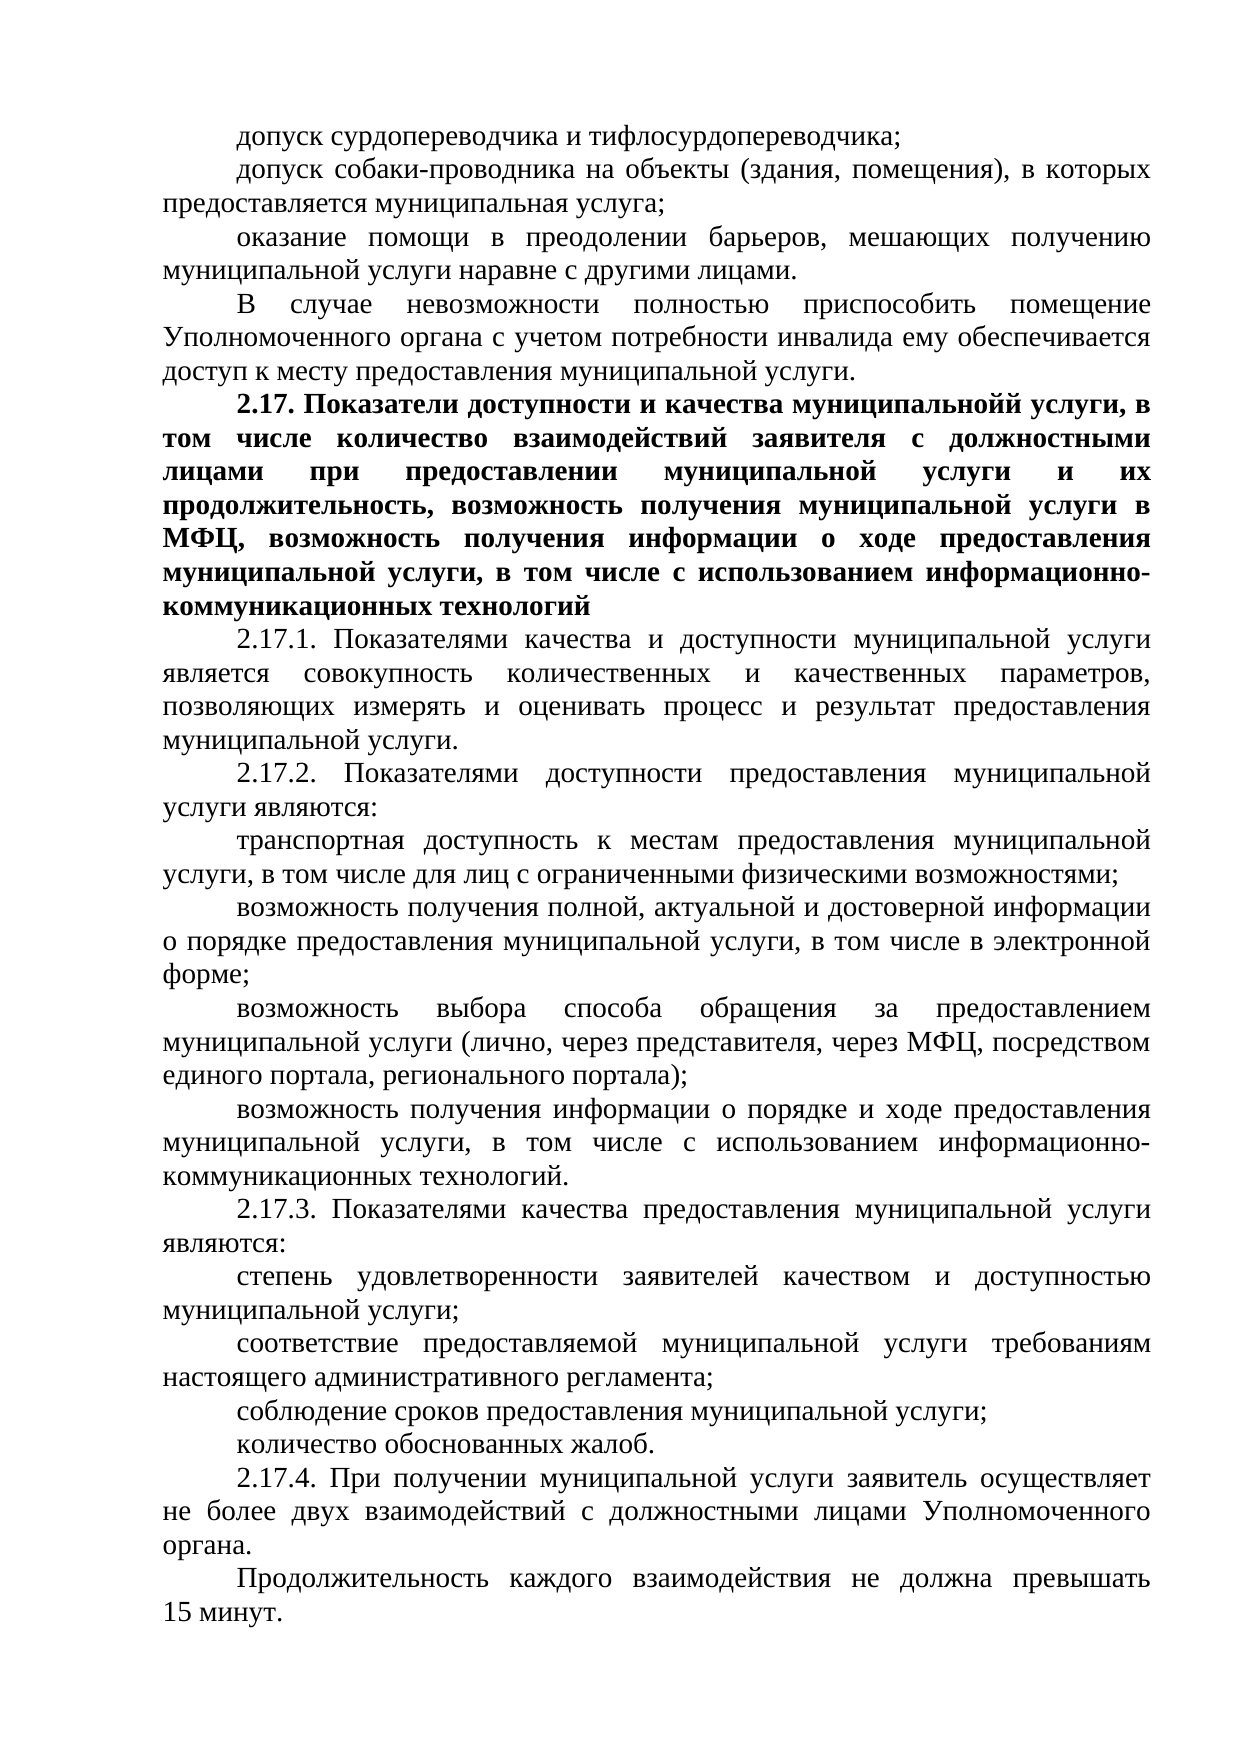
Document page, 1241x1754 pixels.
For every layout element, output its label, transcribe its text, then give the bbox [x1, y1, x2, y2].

text допуск собаки-проводника на объекты (здания, помещения), в которых предоставляется муниципальная услуга; [162, 152, 1152, 219]
text В случае невозможности полностью приспособить помещение Уполномоченного органа с учетом потребности инвалида ему обеспечивается доступ к месту предоставления муниципальной услуги. [162, 286, 1152, 386]
text 2.17.2. Показателями доступности предоставления муниципальной услуги являются: [162, 755, 1152, 822]
text допуск сурдопереводчика и тифлосурдопереводчика; [162, 118, 1152, 152]
text 2.17.1. Показателями качества и доступности муниципальной услуги является совокупность количественных и качественных параметров, позволяющих измерять и оценивать процесс и результат предоставления муниципальной услуги. [162, 621, 1152, 755]
text количество обоснованных жалоб. [162, 1426, 1152, 1460]
text оказание помощи в преодолении барьеров, мешающих получению муниципальной услуги наравне с другими лицами. [162, 219, 1152, 286]
text возможность выбора способа обращения за предоставлением муниципальной услуги (лично, через представителя, через МФЦ, посредством единого портала, регионального портала); [162, 990, 1152, 1091]
text возможность получения полной, актуальной и достоверной информации о порядке предоставления муниципальной услуги, в том числе в электронной форме; [162, 889, 1152, 990]
text степень удовлетворенности заявителей качеством и доступностью муниципальной услуги; [162, 1258, 1152, 1326]
text возможность получения информации о порядке и ходе предоставления муниципальной услуги, в том числе с использованием информационно-коммуникационных технологий. [162, 1091, 1152, 1191]
text Продолжительность каждого взаимодействия не должна превышать 15 минут. [162, 1560, 1152, 1627]
text 2.17.3. Показателями качества предоставления муниципальной услуги являются: [162, 1191, 1152, 1258]
text транспортная доступность к местам предоставления муниципальной услуги, в том числе для лиц с ограниченными физическими возможностями; [162, 822, 1152, 889]
text 2.17.4. При получении муниципальной услуги заявитель осуществляет не более двух взаимодействий с должностными лицами Уполномоченного органа. [162, 1460, 1152, 1560]
text соблюдение сроков предоставления муниципальной услуги; [162, 1393, 1152, 1426]
text 2.17. Показатели доступности и качества муниципальнойй услуги, в том числе количество взаимодействий заявителя с должностными лицами при предоставлении муниципальной услуги и их продолжительность, возможность получения муниципальной услуги в МФЦ, возможность получения информации о ходе предоставления муниципальной услуги, в том числе с использованием информационно- коммуникационных технологий [162, 386, 1152, 621]
text соответствие предоставляемой муниципальной услуги требованиям настоящего административного регламента; [162, 1326, 1152, 1393]
